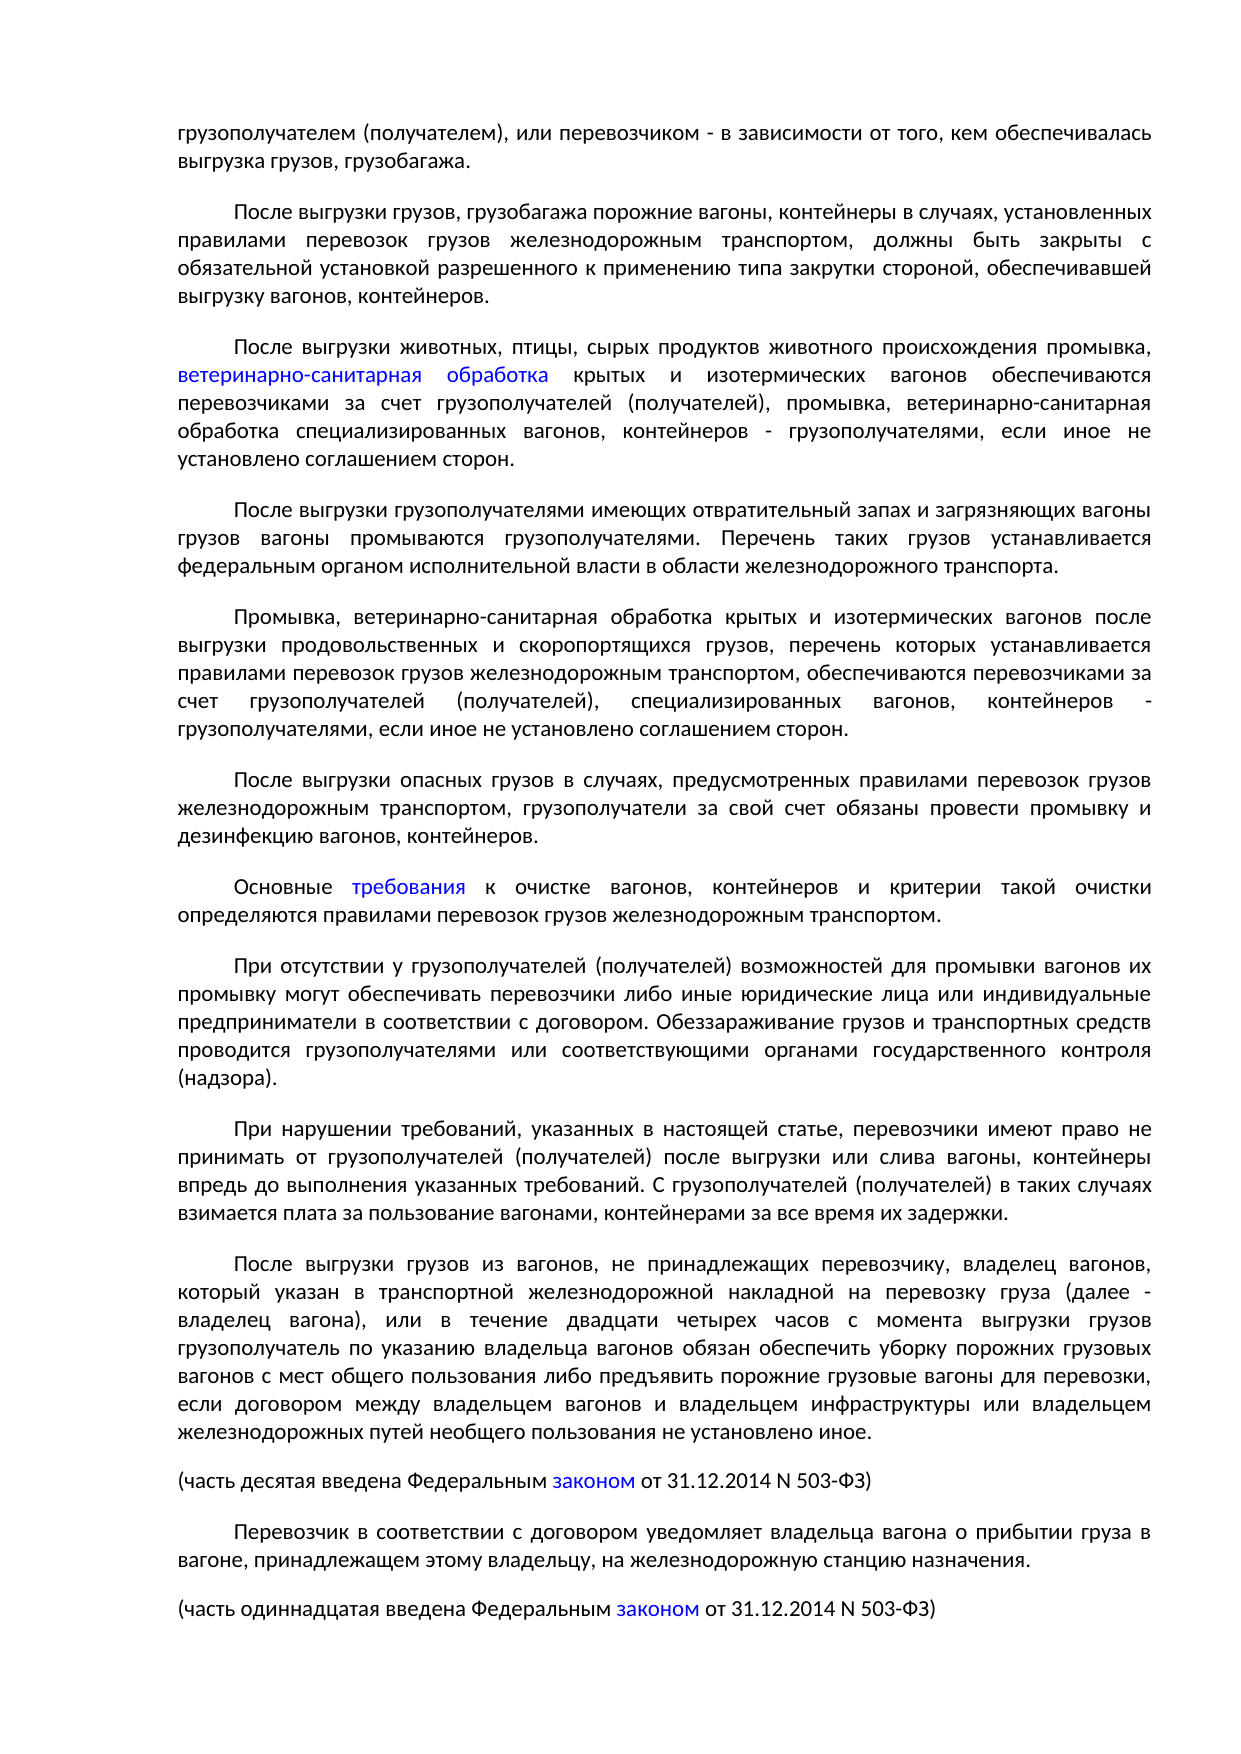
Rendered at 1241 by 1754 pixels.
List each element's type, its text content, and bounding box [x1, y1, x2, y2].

text Промывка, ветеринарно-санитарная обработка крытых и изотермических вагонов после выгрузки продовольственных и скоропортящихся грузов, перечень которых устанавливается правилами перевозок грузов железнодорожным транспортом, обеспечиваются перевозчиками за счет грузополучателей (получателей), специализированных вагонов, контейнеров - грузополучателями, если иное не установлено соглашением сторон. [177, 602, 1152, 742]
text После выгрузки животных, птицы, сырых продуктов животного происхождения промывка, ветеринарно-санитарная обработка крытых и изотермических вагонов обеспечиваются перевозчиками за счет грузополучателей (получателей), промывка, ветеринарно-санитарная обработка специализированных вагонов, контейнеров - грузополучателями, если иное не установлено соглашением сторон. [177, 332, 1152, 472]
text После выгрузки грузополучателями имеющих отвратительный запах и загрязняющих вагоны грузов вагоны промываются грузополучателями. Перечень таких грузов устанавливается федеральным органом исполнительной власти в области железнодорожного транспорта. [177, 495, 1152, 579]
text После выгрузки грузов из вагонов, не принадлежащих перевозчику, владелец вагонов, который указан в транспортной железнодорожной накладной на перевозку груза (далее - владелец вагона), или в течение двадцати четырех часов с момента выгрузки грузов грузополучатель по указанию владельца вагонов обязан обеспечить уборку порожних грузовых вагонов с мест общего пользования либо предъявить порожние грузовые вагоны для перевозки, если договором между владельцем вагонов и владельцем инфраструктуры или владельцем железнодорожных путей необщего пользования не установлено иное. [177, 1249, 1152, 1445]
text Перевозчик в соответствии с договором уведомляет владельца вагона о прибытии груза в вагоне, принадлежащем этому владельцу, на железнодорожную станцию назначения. [177, 1517, 1152, 1573]
text При отсутствии у грузополучателей (получателей) возможностей для промывки вагонов их промывку могут обеспечивать перевозчики либо иные юридические лица или индивидуальные предприниматели в соответствии с договором. Обеззараживание грузов и транспортных средств проводится грузополучателями или соответствующими органами государственного контроля (надзора). [177, 951, 1152, 1091]
text После выгрузки грузов, грузобагажа порожние вагоны, контейнеры в случаях, установленных правилами перевозок грузов железнодорожным транспортом, должны быть закрыты с обязательной установкой разрешенного к применению типа закрутки стороной, обеспечивавшей выгрузку вагонов, контейнеров. [177, 197, 1152, 309]
text После выгрузки опасных грузов в случаях, предусмотренных правилами перевозок грузов железнодорожным транспортом, грузополучатели за свой счет обязаны провести промывку и дезинфекцию вагонов, контейнеров. [177, 765, 1152, 849]
text (часть одиннадцатая введена Федеральным законом от 31.12.2014 N 503-ФЗ) [177, 1594, 1152, 1622]
text Основные требования к очистке вагонов, контейнеров и критерии такой очистки определяются правилами перевозок грузов железнодорожным транспортом. [177, 872, 1152, 928]
text При нарушении требований, указанных в настоящей статье, перевозчики имеют право не принимать от грузополучателей (получателей) после выгрузки или слива вагоны, контейнеры впредь до выполнения указанных требований. С грузополучателей (получателей) в таких случаях взимается плата за пользование вагонами, контейнерами за все время их задержки. [177, 1114, 1152, 1226]
text (часть десятая введена Федеральным законом от 31.12.2014 N 503-ФЗ) [177, 1466, 1152, 1494]
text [177, 118, 1152, 174]
